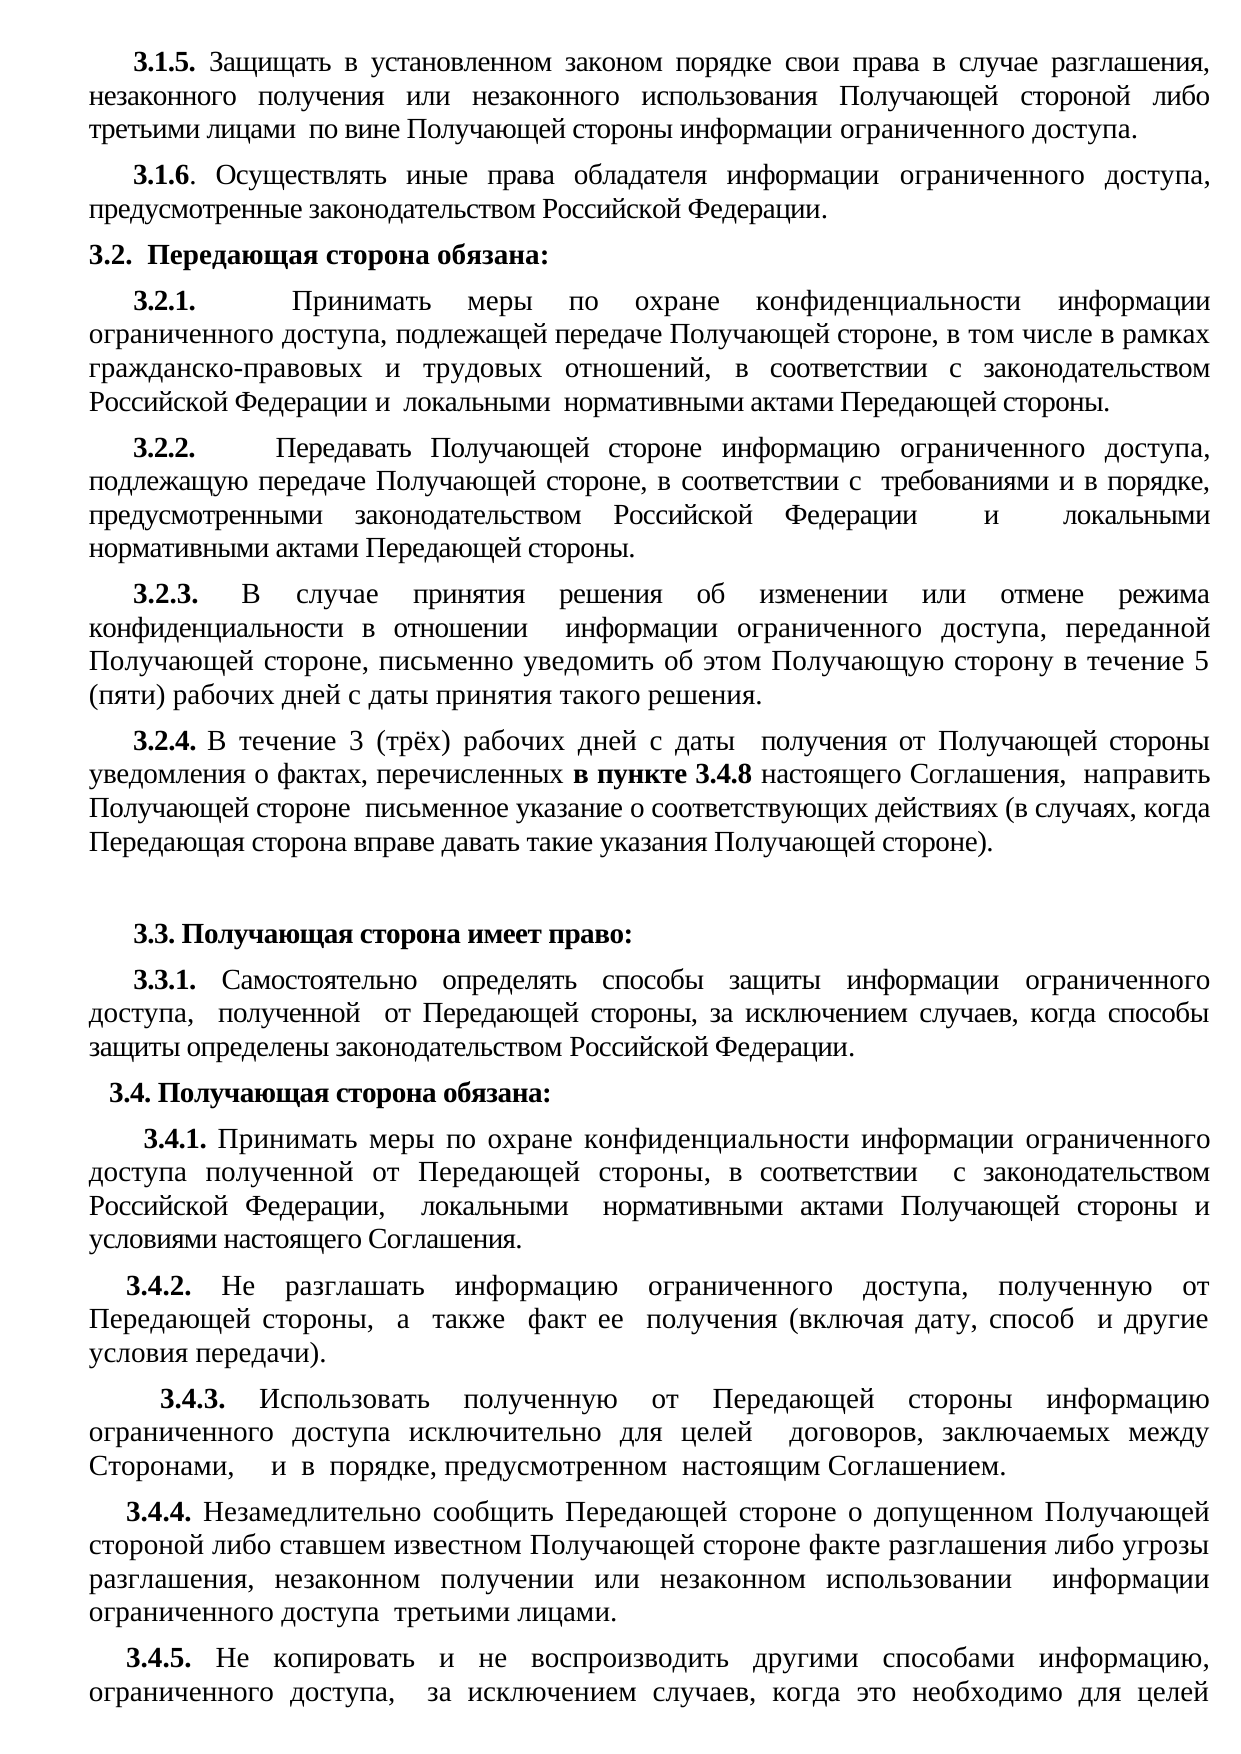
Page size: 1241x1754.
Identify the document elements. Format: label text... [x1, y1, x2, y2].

text 3.3.1. Самостоятельно определять способы защиты информации ограниченного доступа, полученной от Передающей стороны, за исключением случаев, когда способы защиты определены законодательством Российской Федерации. [89, 962, 1211, 1062]
list Передавать Получающей стороне информацию ограниченного доступа, подлежащую передаче Получающей стороне, в соответствии с требованиями и в порядке, предусмотренными законодательством Российской Федерации и локальными нормативными актами Передающей стороны. [89, 430, 1211, 564]
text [89, 1641, 1211, 1708]
text 3.4. Получающая сторона обязана: [89, 1075, 1211, 1108]
text 3.2. Передающая сторона обязана: [89, 237, 1211, 271]
text 3.4.2. Не разглашать информацию ограниченного доступа, полученную от Передающей стороны, а также факт ее получения (включая дату, способ и другие условия передачи). [89, 1268, 1211, 1368]
text 3.4.4. Незамедлительно сообщить Передающей стороне о допущенном Получающей стороной либо ставшем известном Получающей стороне факте разглашения либо угрозы разглашения, незаконном получении или незаконном использовании информации ограниченного доступа третьими лицами. [89, 1494, 1211, 1628]
list В течение 3 (трёх) рабочих дней с даты получения от Получающей стороны уведомления о фактах, перечисленных в пункте 3.4.8 настоящего Соглашения, направить Получающей стороне письменное указание о соответствующих действиях (в случаях, когда Передающая сторона вправе давать такие указания Получающей стороне). [89, 723, 1211, 857]
text 3.3. Получающая сторона имеет право: [89, 916, 1211, 949]
text 3.1.6. Осуществлять иные права обладателя информации ограниченного доступа, предусмотренные законодательством Российской Федерации. [89, 157, 1211, 224]
text 3.4.3. Использовать полученную от Передающей стороны информацию ограниченного доступа исключительно для целей договоров, заключаемых между Сторонами, и в порядке, предусмотренном настоящим Соглашением. [89, 1381, 1211, 1481]
list В случае принятия решения об изменении или отмене режима конфиденциальности в отношении информации ограниченного доступа, переданной Получающей стороне, письменно уведомить об этом Получающую сторону в течение 5 (пяти) рабочих дней с даты принятия такого решения. [89, 576, 1211, 711]
list Принимать меры по охране конфиденциальности информации ограниченного доступа, подлежащей передаче Получающей стороне, в том числе в рамках гражданско-правовых и трудовых отношений, в соответствии с законодательством Российской Федерации и локальными нормативными актами Передающей стороны. [89, 283, 1211, 417]
text 3.4.1. Принимать меры по охране конфиденциальности информации ограниченного доступа полученной от Передающей стороны, в соответствии с законодательством Российской Федерации, локальными нормативными актами Получающей стороны и условиями настоящего Соглашения. [89, 1121, 1211, 1255]
text 3.1.5. Защищать в установленном законом порядке свои права в случае разглашения, незаконного получения или незаконного использования Получающей стороной либо третьими лицами по вине Получающей стороны информации ограниченного доступа. [89, 44, 1211, 145]
